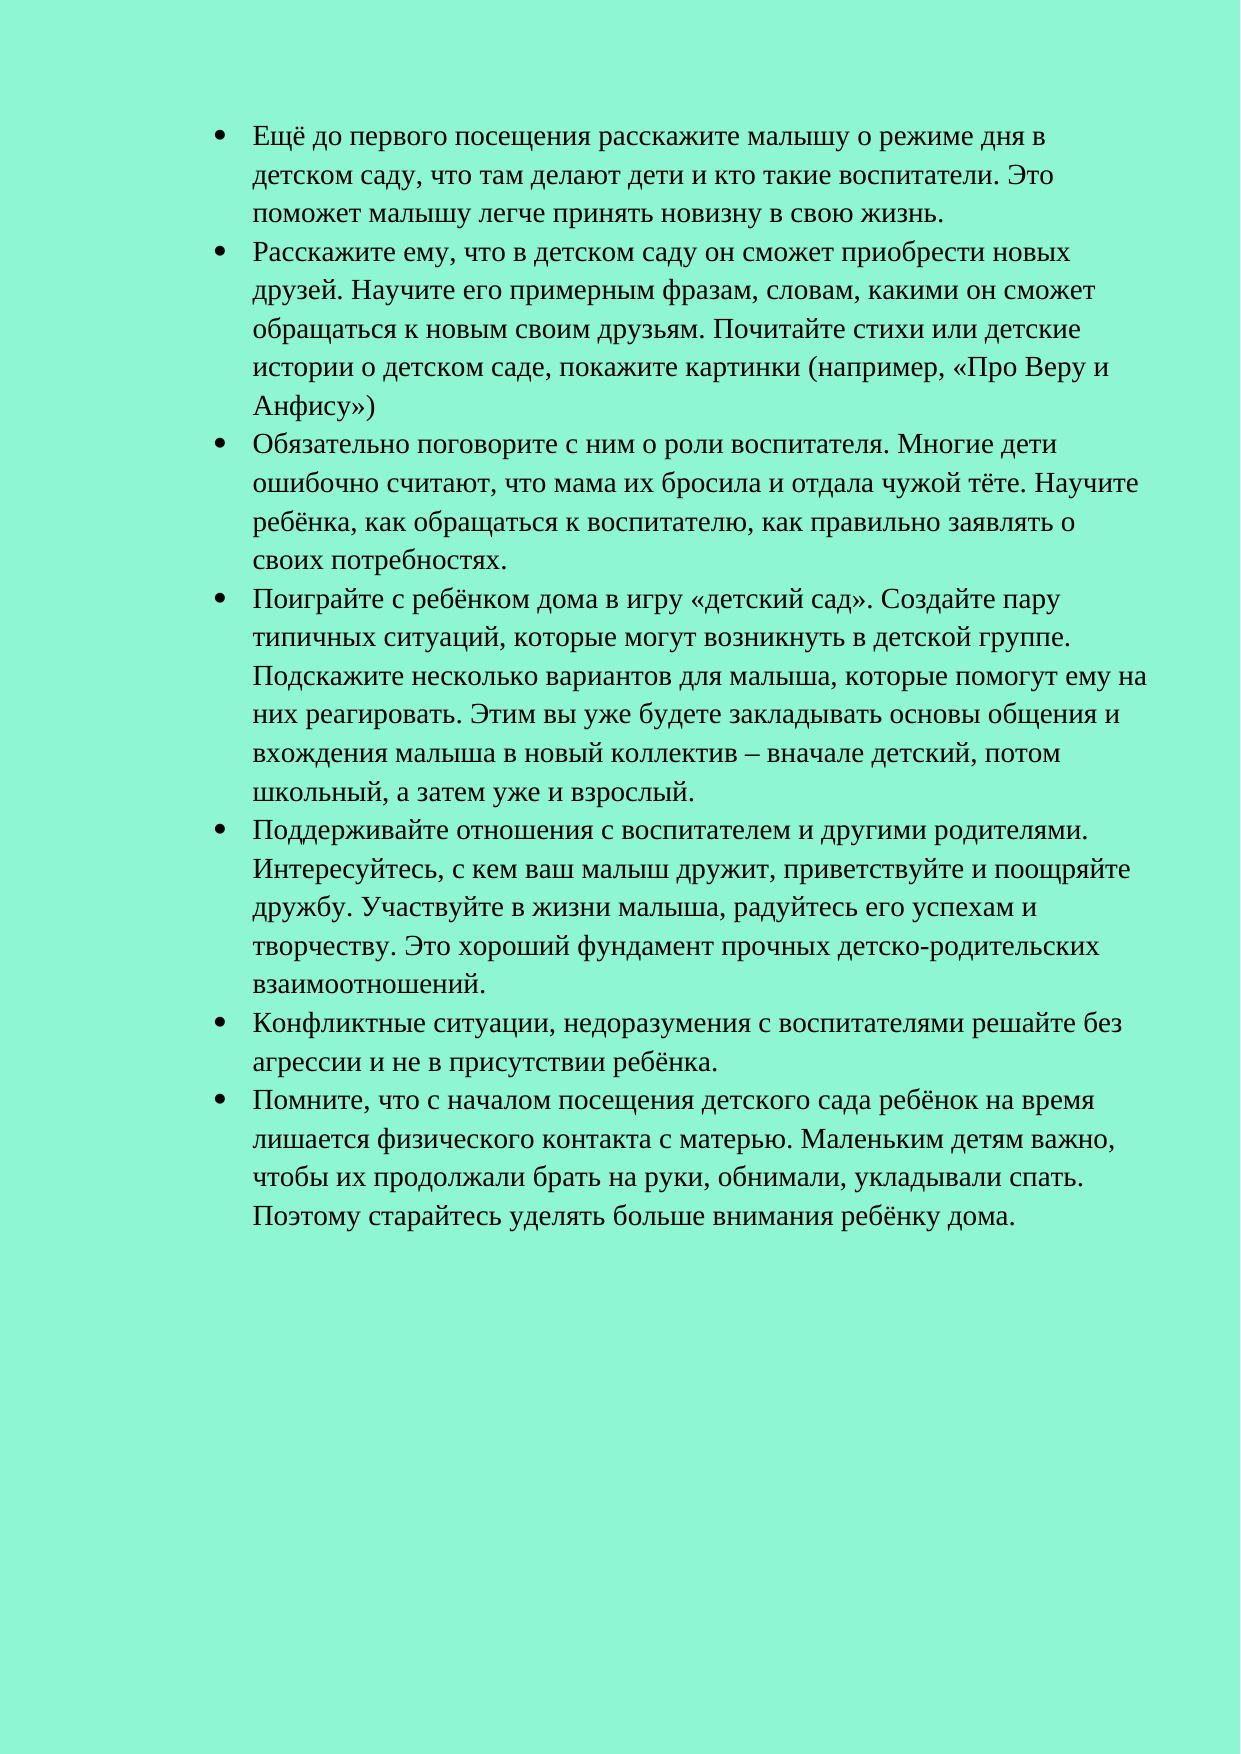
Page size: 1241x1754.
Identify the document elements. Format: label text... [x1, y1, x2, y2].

list Ещё до первого посещения расскажите малышу о режиме дня в детском саду, что там делают дети и кто такие воспитатели. Это поможет малышу легче принять новизну в свою жизнь. [215, 118, 1152, 229]
list Расскажите ему, что в детском саду он сможет приобрести новых друзей. Научите его примерным фразам, словам, какими он сможет обращаться к новым своим друзьям. Почитайте стихи или детские истории о детском саде, покажите картинки (например, «Про Веру и Анфису») [215, 234, 1152, 422]
list Поиграйте с ребёнком дома в игру «детский сад». Создайте пару типичных ситуаций, которые могут возникнуть в детской группе. Подскажите несколько вариантов для малыша, которые помогут ему на них реагировать. Этим вы уже будете закладывать основы общения и вхождения малыша в новый коллектив – вначале детский, потом школьный, а затем уже и взрослый. [215, 581, 1152, 807]
list Помните, что с началом посещения детского сада ребёнок на время лишается физического контакта с матерью. Маленьким детям важно, чтобы их продолжали брать на руки, обнимали, укладывали спать. Поэтому старайтесь уделять больше внимания ребёнку дома. [215, 1082, 1152, 1232]
list Обязательно поговорите с ним о роли воспитателя. Многие дети ошибочно считают, что мама их бросила и отдала чужой тёте. Научите ребёнка, как обращаться к воспитателю, как правильно заявлять о своих потребностях. [215, 427, 1152, 576]
list Конфликтные ситуации, недоразумения с воспитателями решайте без агрессии и не в присутствии ребёнка. [215, 1005, 1152, 1077]
list Поддерживайте отношения с воспитателем и другими родителями. Интересуйтесь, с кем ваш малыш дружит, приветствуйте и поощряйте дружбу. Участвуйте в жизни малыша, радуйтесь его успехам и творчеству. Это хороший фундамент прочных детско-родительских взаимоотношений. [215, 812, 1152, 1000]
